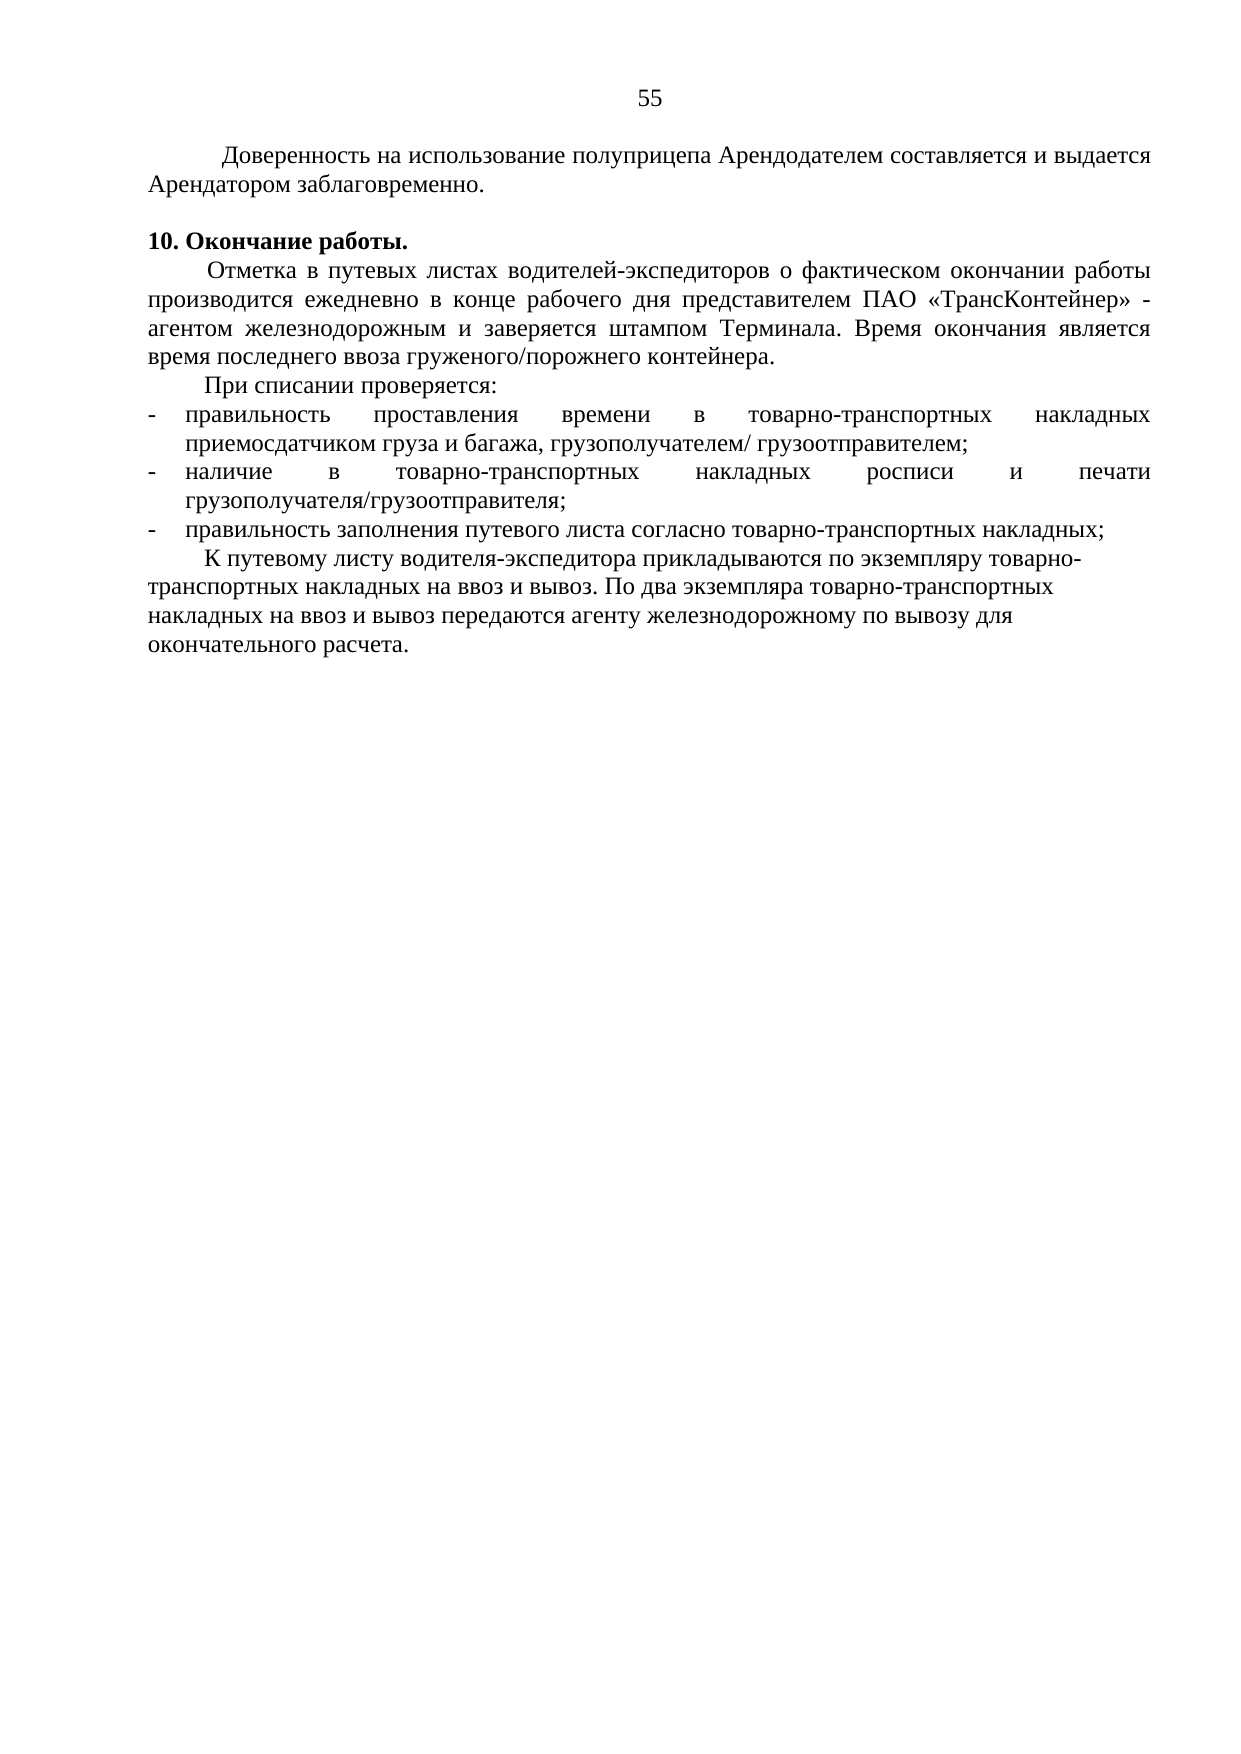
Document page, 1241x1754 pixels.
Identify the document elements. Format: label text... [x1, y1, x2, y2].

text Отметка в путевых листах водителей-экспедиторов о фактическом окончании работы производится ежедневно в конце рабочего дня представителем ПАО «ТрансКонтейнер» - агентом железнодорожным и заверяется штампом Терминала. Время окончания является время последнего ввоза груженого/порожнего контейнера. [148, 255, 1152, 370]
text Доверенность на использование полуприцепа Арендодателем составляется и выдается Арендатором заблаговременно. [148, 140, 1152, 198]
text К путевому листу водителя-экспедитора прикладываются по экземпляру товарно-транспортных накладных на ввоз и вывоз. По два экземпляра товарно-транспортных накладных на ввоз и вывоз передаются агенту железнодорожному по вывозу для окончательного расчета. [148, 543, 1152, 658]
list правильность заполнения путевого листа согласно товарно-транспортных накладных; [148, 514, 1152, 543]
list наличие в товарно-транспортных накладных росписи и печати грузополучателя/грузоотправителя; [148, 456, 1152, 514]
list правильность проставления времени в товарно-транспортных накладных приемосдатчиком груза и багажа, грузополучателем/ грузоотправителем; [148, 399, 1152, 456]
text При списании проверяется: [148, 370, 1152, 399]
text 10. Окончание работы. [148, 226, 1152, 255]
